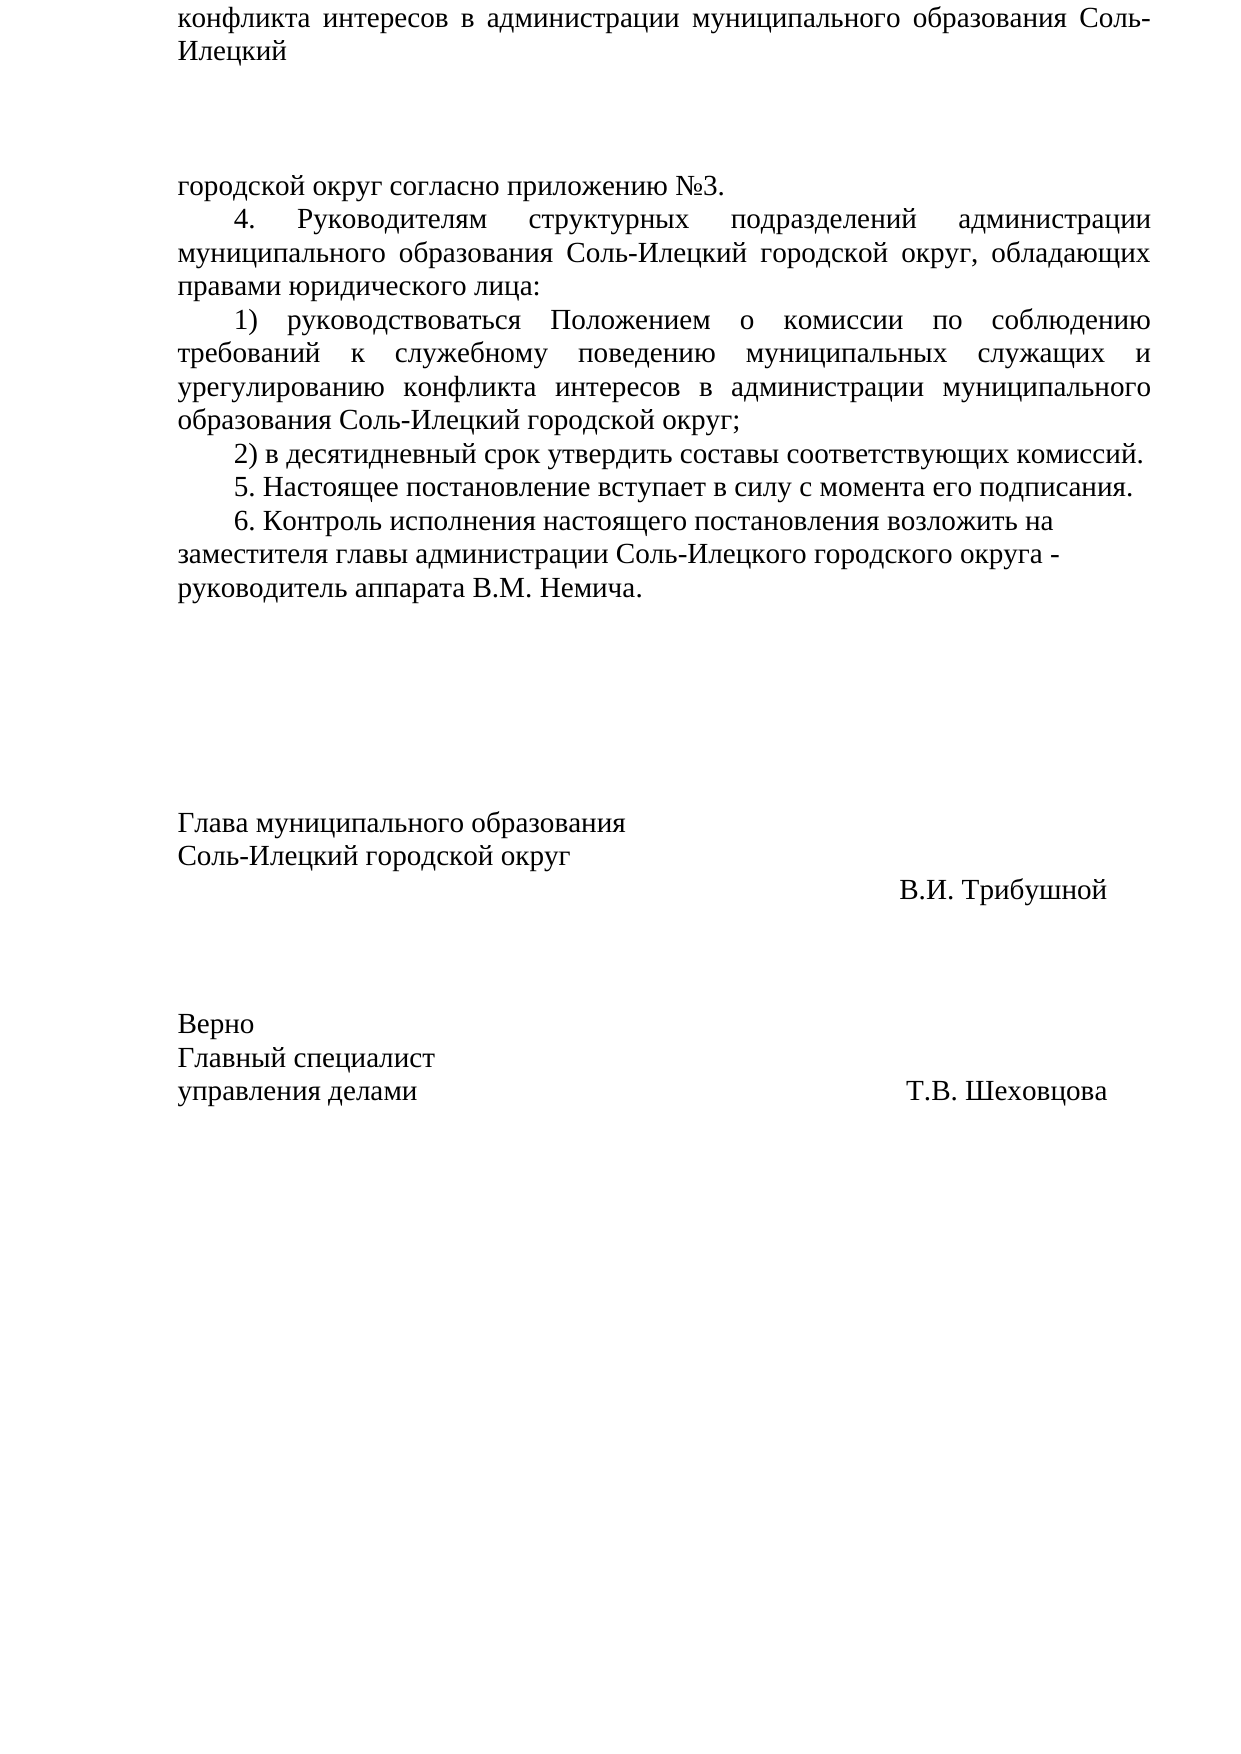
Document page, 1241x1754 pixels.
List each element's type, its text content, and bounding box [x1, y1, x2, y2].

text управления делами Т.В. Шеховцова [177, 1073, 1152, 1107]
text 1) руководствоваться Положением о комиссии по соблюдению требований к служебному поведению муниципальных служащих и урегулированию конфликта интересов в администрации муниципального образования Соль-Илецкий городской округ; [177, 302, 1152, 436]
text В.И. Трибушной [177, 872, 1152, 906]
text Глава муниципального образования [177, 805, 1152, 838]
text Соль-Илецкий городской округ [177, 838, 1152, 872]
text Главный специалист [177, 1040, 1152, 1073]
text 4. Руководителям структурных подразделений администрации муниципального образования Соль-Илецкий городской округ, обладающих правами юридического лица: [177, 201, 1152, 302]
text 2) в десятидневный срок утвердить составы соответствующих комиссий. [177, 436, 1152, 469]
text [177, 0, 1152, 67]
text 5. Настоящее постановление вступает в силу с момента его подписания. [177, 469, 1152, 503]
text 6. Контроль исполнения настоящего постановления возложить на заместителя главы администрации Соль-Илецкого городского округа - руководитель аппарата В.М. Немича. [177, 503, 1152, 604]
text городской округ согласно приложению №3. [177, 168, 1152, 201]
text Верно [177, 1006, 1152, 1040]
